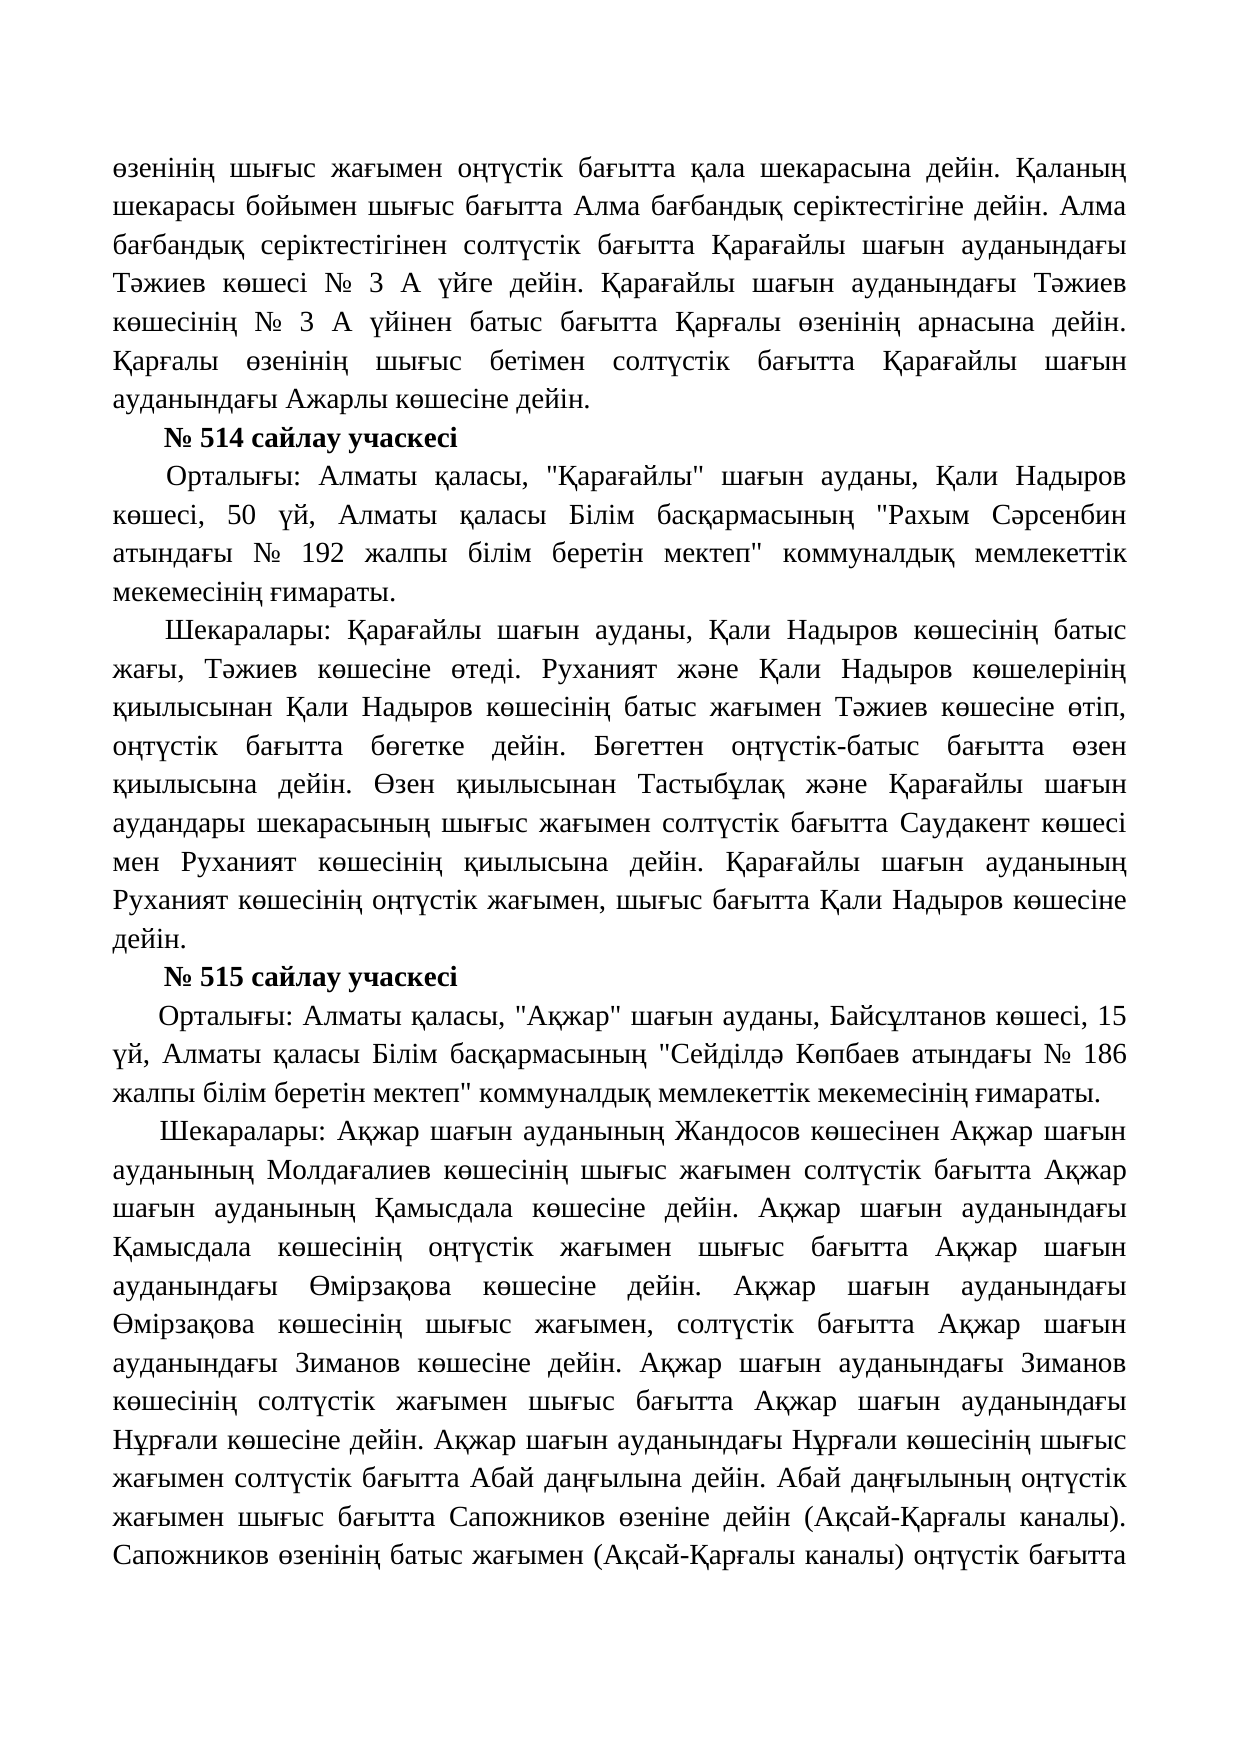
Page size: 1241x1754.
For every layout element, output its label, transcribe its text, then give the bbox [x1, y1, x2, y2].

text Орталығы: Алматы қаласы, "Ақжар" шағын ауданы, Байсұлтанов көшесі, 15 үй, Алматы қаласы Білім басқармасының "Сейділдә Көпбаев атындағы № 186 жалпы білім беретін мектеп" коммуналдық мемлекеттік мекемесінің ғимараты. [112, 998, 1128, 1108]
text № 514 сайлау учаскесі [112, 420, 1128, 453]
text Шекаралары: Қарағайлы шағын ауданы, Қали Надыров көшесінің батыс жағы, Тәжиев көшесіне өтеді. Руханият және Қали Надыров көшелерінің қиылысынан Қали Надыров көшесінің батыс жағымен Тәжиев көшесіне өтіп, оңтүстік бағытта бөгетке дейін. Бөгеттен оңтүстік-батыс бағытта өзен қиылысына дейін. Өзен қиылысынан Тастыбұлақ және Қарағайлы шағын аудандары шекарасының шығыс жағымен солтүстік бағытта Саудакент көшесі мен Руханият көшесінің қиылысына дейін. Қарағайлы шағын ауданының Руханият көшесінің оңтүстік жағымен, шығыс бағытта Қали Надыров көшесіне дейін. [112, 612, 1128, 954]
text № 515 сайлау учаскесі [112, 959, 1128, 993]
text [112, 150, 1128, 415]
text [112, 1113, 1128, 1571]
